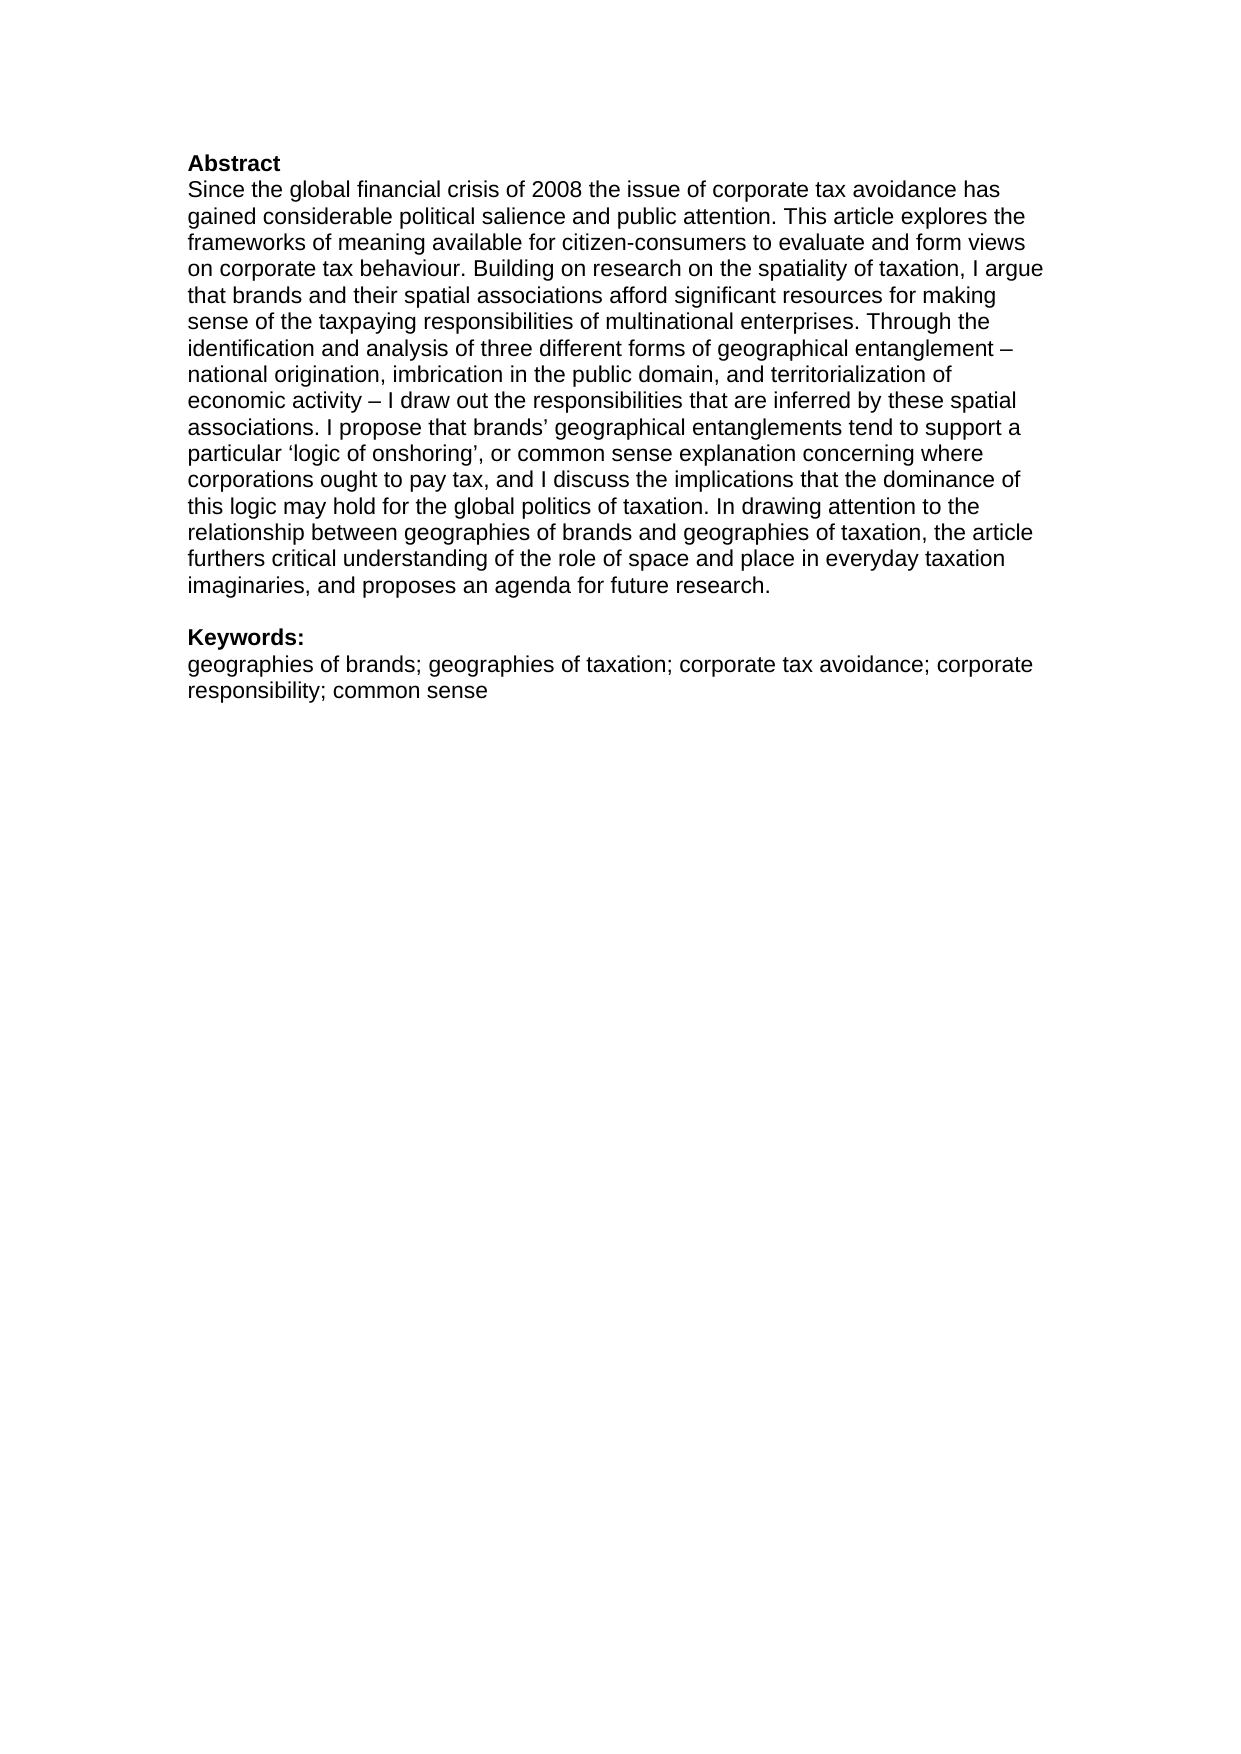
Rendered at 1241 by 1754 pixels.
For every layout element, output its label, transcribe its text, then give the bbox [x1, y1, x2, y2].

text Abstract [187, 150, 1053, 176]
text Keywords: [187, 624, 1053, 651]
text Since the global financial crisis of 2008 the issue of corporate tax avoidance has gained considerable political salience and public attention. This article explores the frameworks of meaning available for citizen-consumers to evaluate and form views on corporate tax behaviour. Building on research on the spatiality of taxation, I argue that brands and their spatial associations afford significant resources for making sense of the taxpaying responsibilities of multinational enterprises. Through the identification and analysis of three different forms of geographical entanglement – national origination, imbrication in the public domain, and territorialization of economic activity – I draw out the responsibilities that are inferred by these spatial associations. I propose that brands’ geographical entanglements tend to support a particular ‘logic of onshoring’, or common sense explanation concerning where corporations ought to pay tax, and I discuss the implications that the dominance of this logic may hold for the global politics of taxation. In drawing attention to the relationship between geographies of brands and geographies of taxation, the article furthers critical understanding of the role of space and place in everyday taxation imaginaries, and proposes an agenda for future research. [187, 176, 1053, 598]
text geographies of brands; geographies of taxation; corporate tax avoidance; corporate responsibility; common sense [187, 651, 1053, 703]
